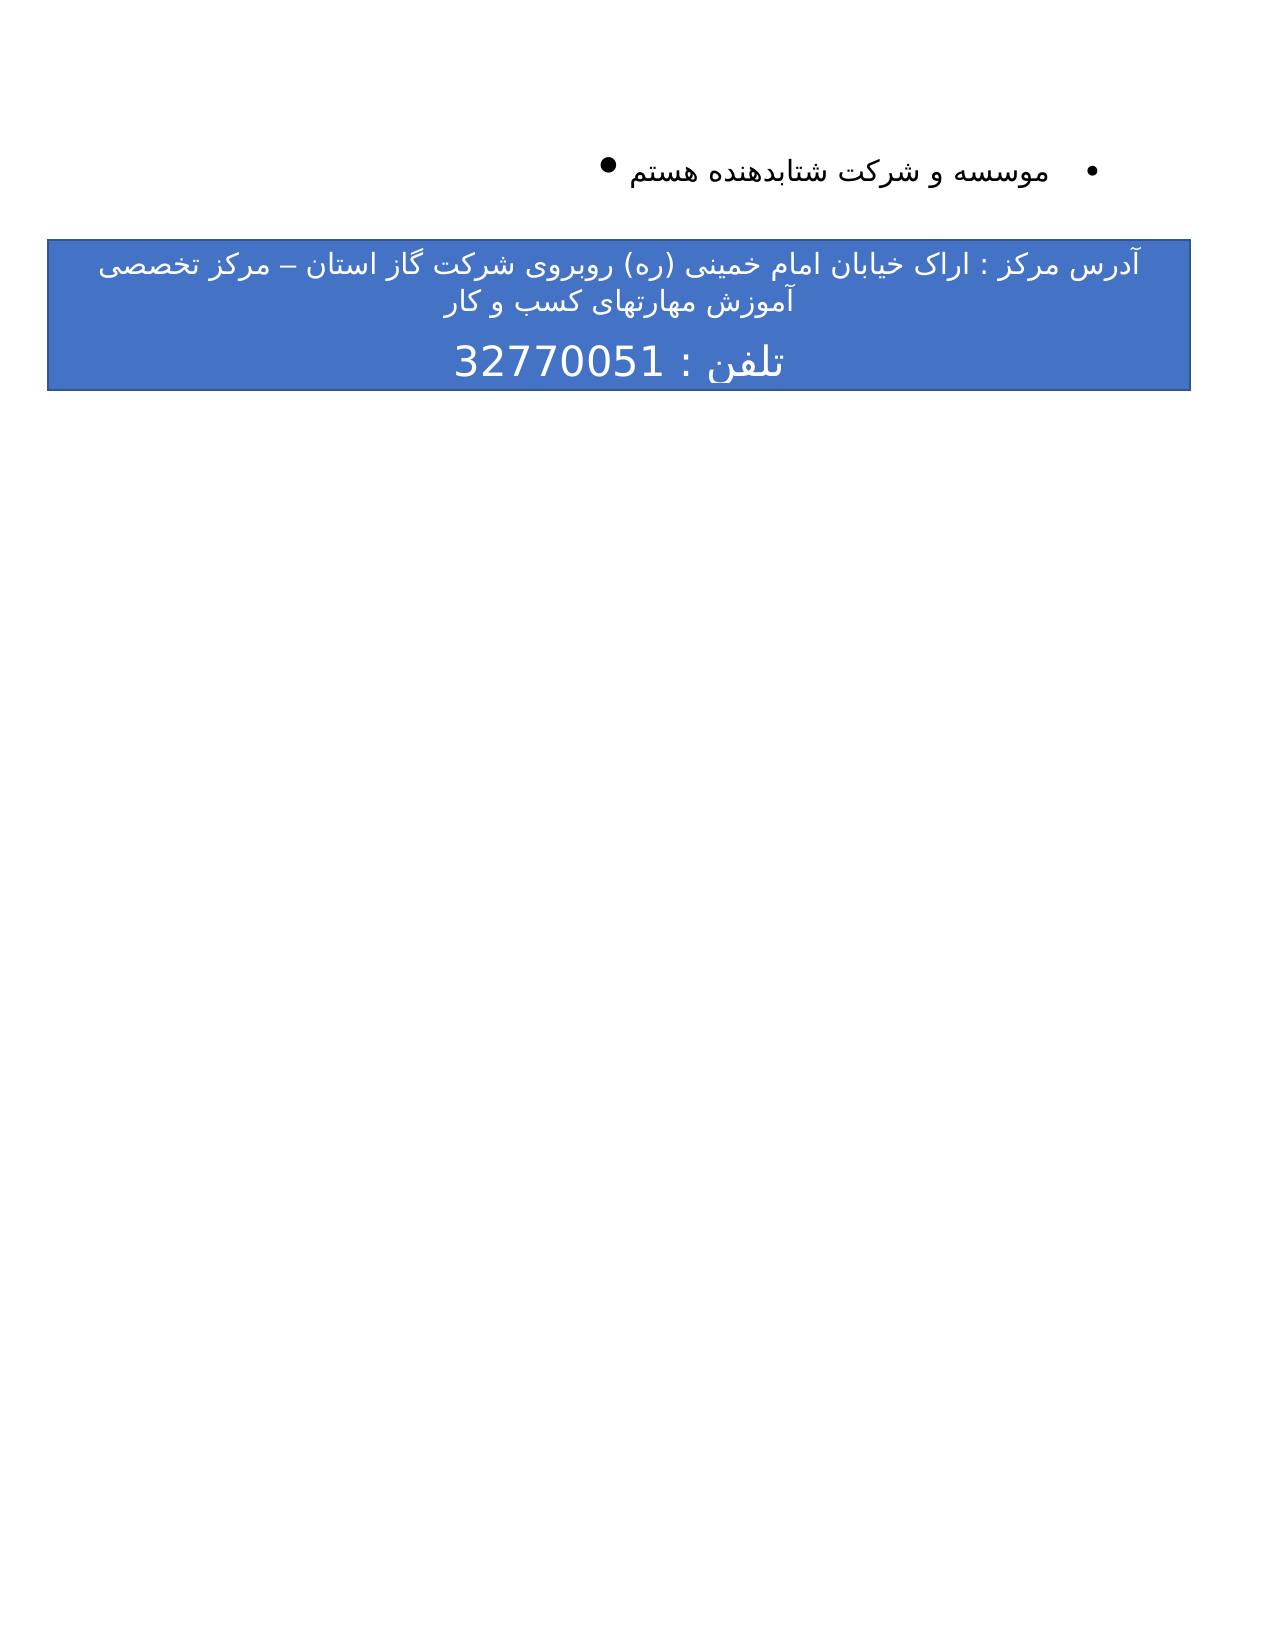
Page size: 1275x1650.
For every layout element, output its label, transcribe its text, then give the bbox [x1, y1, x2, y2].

list موسسه و شرکت شتابدهنده هستم [150, 150, 1087, 192]
